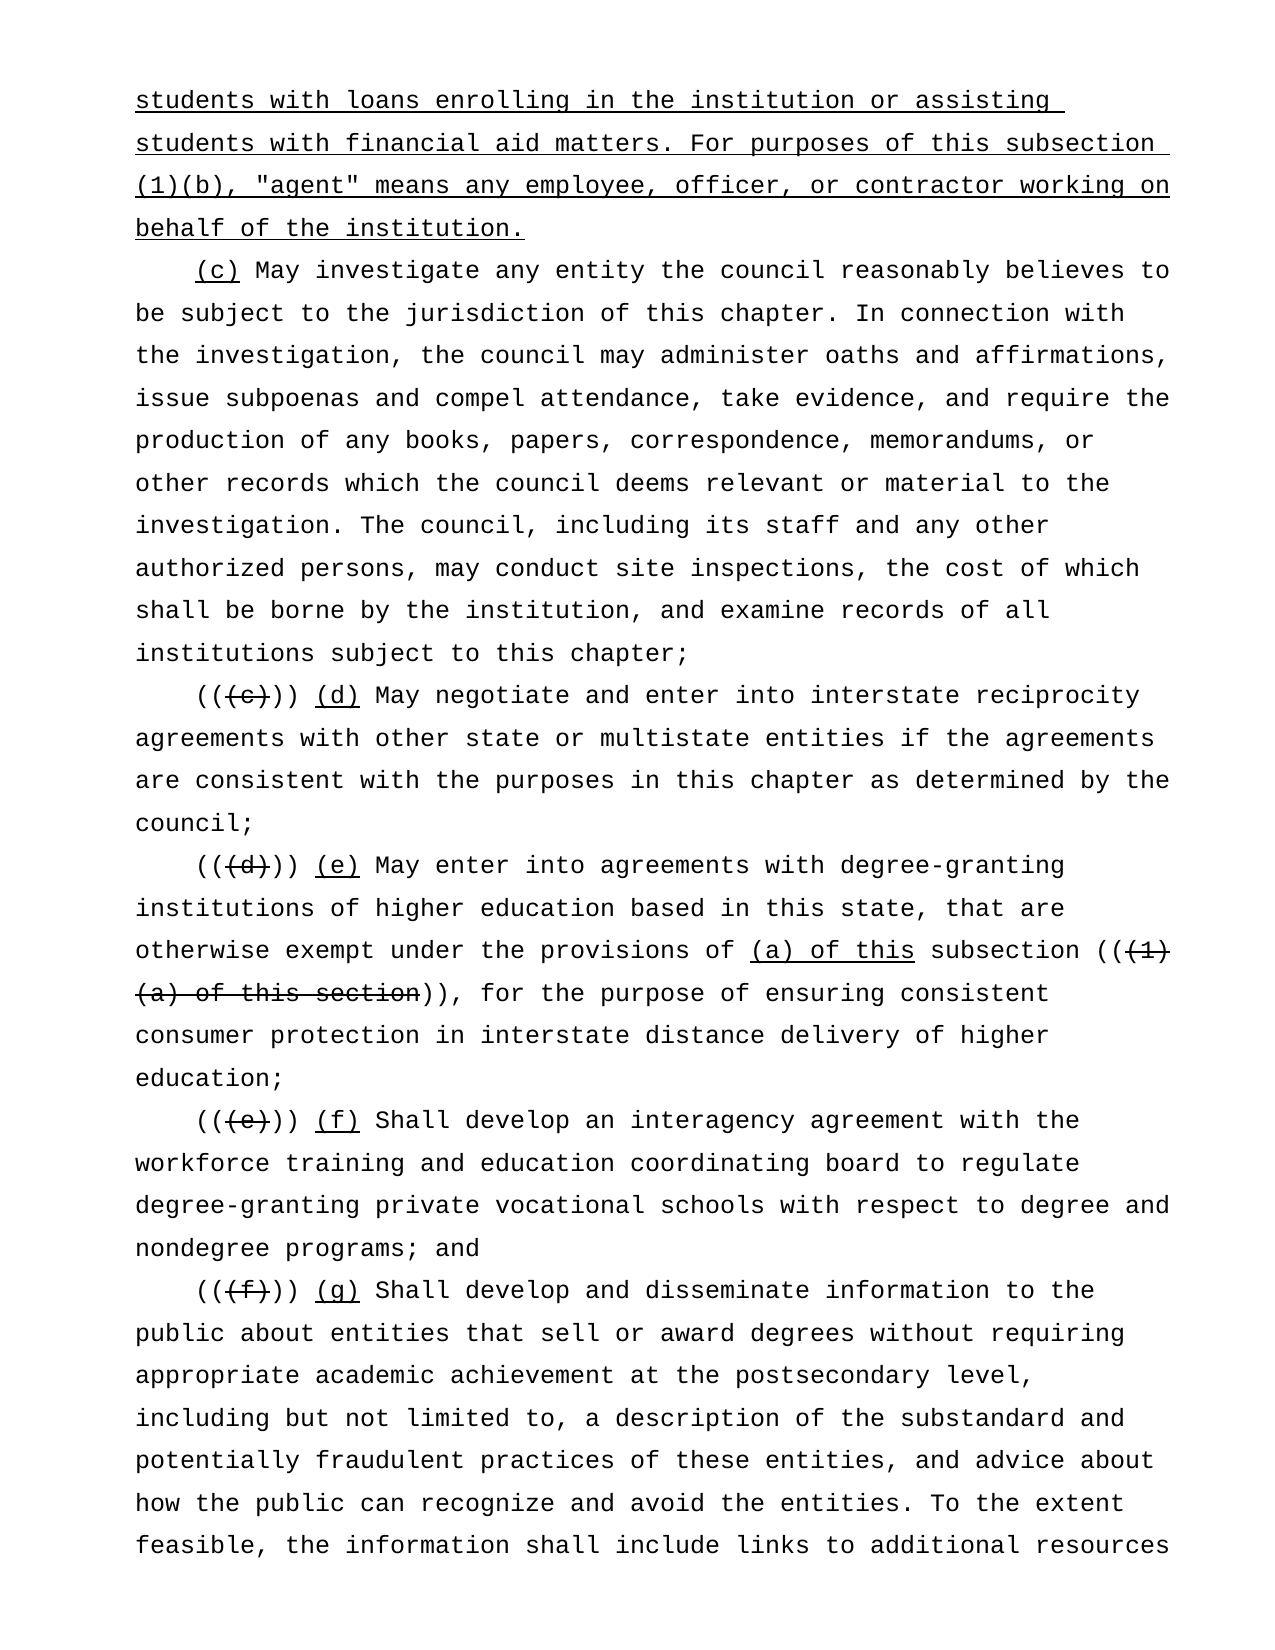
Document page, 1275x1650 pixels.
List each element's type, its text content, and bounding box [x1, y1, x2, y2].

text (((c))) (d) May negotiate and enter into interstate reciprocity agreements with other state or multistate entities if the agreements are consistent with the purposes in this chapter as determined by the council; [135, 670, 1170, 840]
text (((d))) (e) May enter into agreements with degree-granting institutions of higher education based in this state, that are otherwise exempt under the provisions of (a) of this subsection (((1)(a) of this section)), for the purpose of ensuring consistent consumer protection in interstate distance delivery of higher education; [135, 840, 1170, 1095]
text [135, 75, 1170, 154]
text (((e))) (f) Shall develop an interagency agreement with the workforce training and education coordinating board to regulate degree-granting private vocational schools with respect to degree and nondegree programs; and [135, 1095, 1170, 1265]
text (c) May investigate any entity the council reasonably believes to be subject to the jurisdiction of this chapter. In connection with the investigation, the council may administer oaths and affirmations, issue subpoenas and compel attendance, take evidence, and require the production of any books, papers, correspondence, memorandums, or other records which the council deems relevant or material to the investigation. The council, including its staff and any other authorized persons, may conduct site inspections, the cost of which shall be borne by the institution, and examine records of all institutions subject to this chapter; [135, 245, 1170, 670]
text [135, 1265, 1170, 1562]
